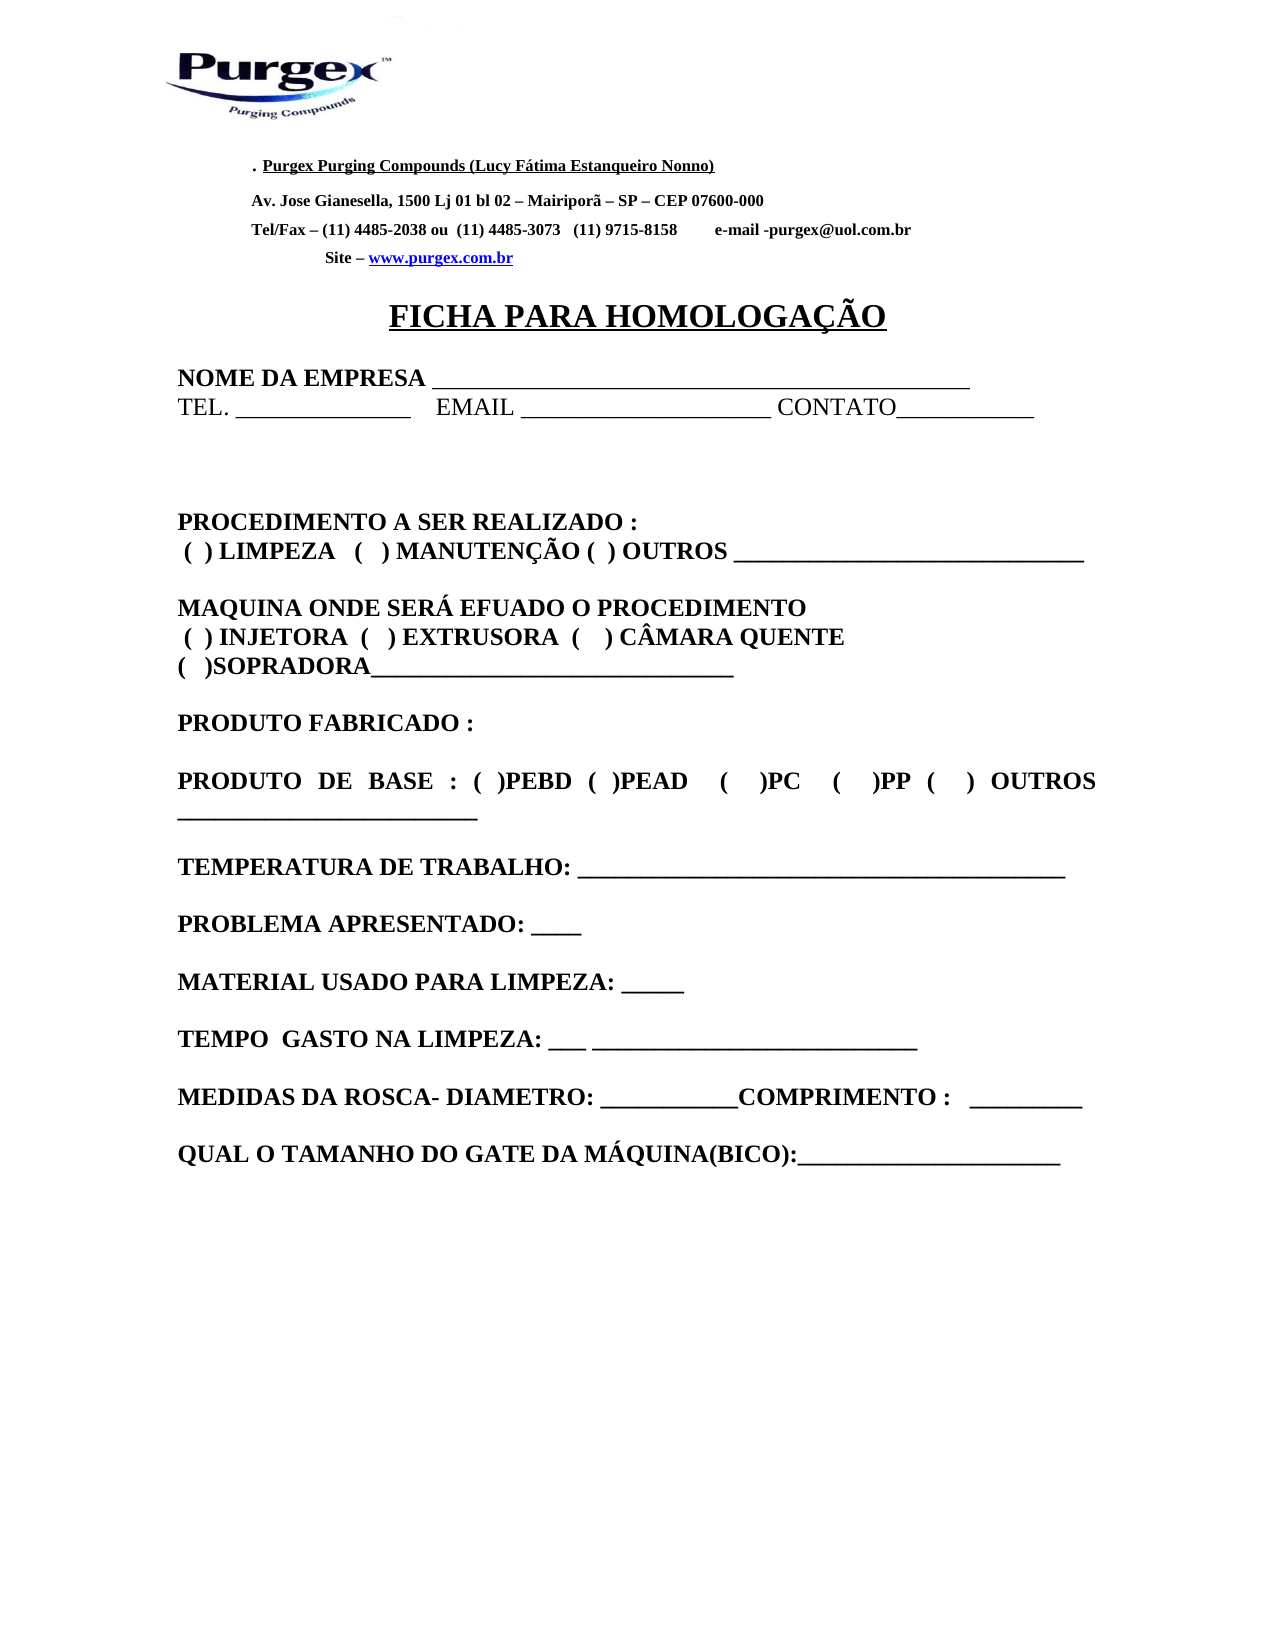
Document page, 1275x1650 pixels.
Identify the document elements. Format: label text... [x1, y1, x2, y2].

text MATERIAL USADO PARA LIMPEZA: _____ [177, 967, 1098, 996]
text TEMPERATURA DE TRABALHO: _______________________________________ [177, 852, 1098, 881]
subtitle FICHA PARA HOMOLOGAÇÃO [177, 296, 1098, 334]
text NOME DA EMPRESA ___________________________________________ [177, 363, 1098, 392]
picture [121, 16, 464, 139]
text PROCEDIMENTO A SER REALIZADO : [177, 507, 1098, 536]
text MEDIDAS DA ROSCA- DIAMETRO: ___________COMPRIMENTO : _________ [177, 1082, 1098, 1111]
text MAQUINA ONDE SERÁ EFUADO O PROCEDIMENTO [177, 593, 1098, 622]
text TEMPO GASTO NA LIMPEZA: ___ __________________________ [177, 1024, 1098, 1053]
text ( ) INJETORA ( ) EXTRUSORA ( ) CÂMARA QUENTE [177, 622, 1098, 651]
text ( )SOPRADORA_____________________________ [177, 651, 1098, 679]
text Site – www.purgex.com.br [215, 248, 1098, 267]
text PRODUTO FABRICADO : [177, 708, 1098, 737]
text PRODUTO DE BASE : ( )PEBD ( )PEAD ( )PC ( )PP ( ) OUTROS ________________________ [177, 766, 1098, 823]
text ( ) LIMPEZA ( ) MANUTENÇÃO ( ) OUTROS ____________________________ [177, 536, 1098, 564]
text QUAL O TAMANHO DO GATE DA MÁQUINA(BICO):_____________________ [177, 1139, 1098, 1168]
text PROBLEMA APRESENTADO: ____ [177, 909, 1098, 938]
text Av. Jose Gianesella, 1500 Lj 01 bl 02 – Mairiporã – SP – CEP 07600-000 [177, 191, 1098, 210]
text TEL. ______________ EMAIL ____________________ CONTATO___________ [177, 392, 1098, 421]
text Tel/Fax – (11) 4485-2038 ou (11) 4485-3073 (11) 9715-8158 e-mail -purgex@uol.com.br [177, 219, 1098, 239]
text . Purgex Purging Compounds (Lucy Fátima Estanqueiro Nonno) [177, 148, 1098, 176]
